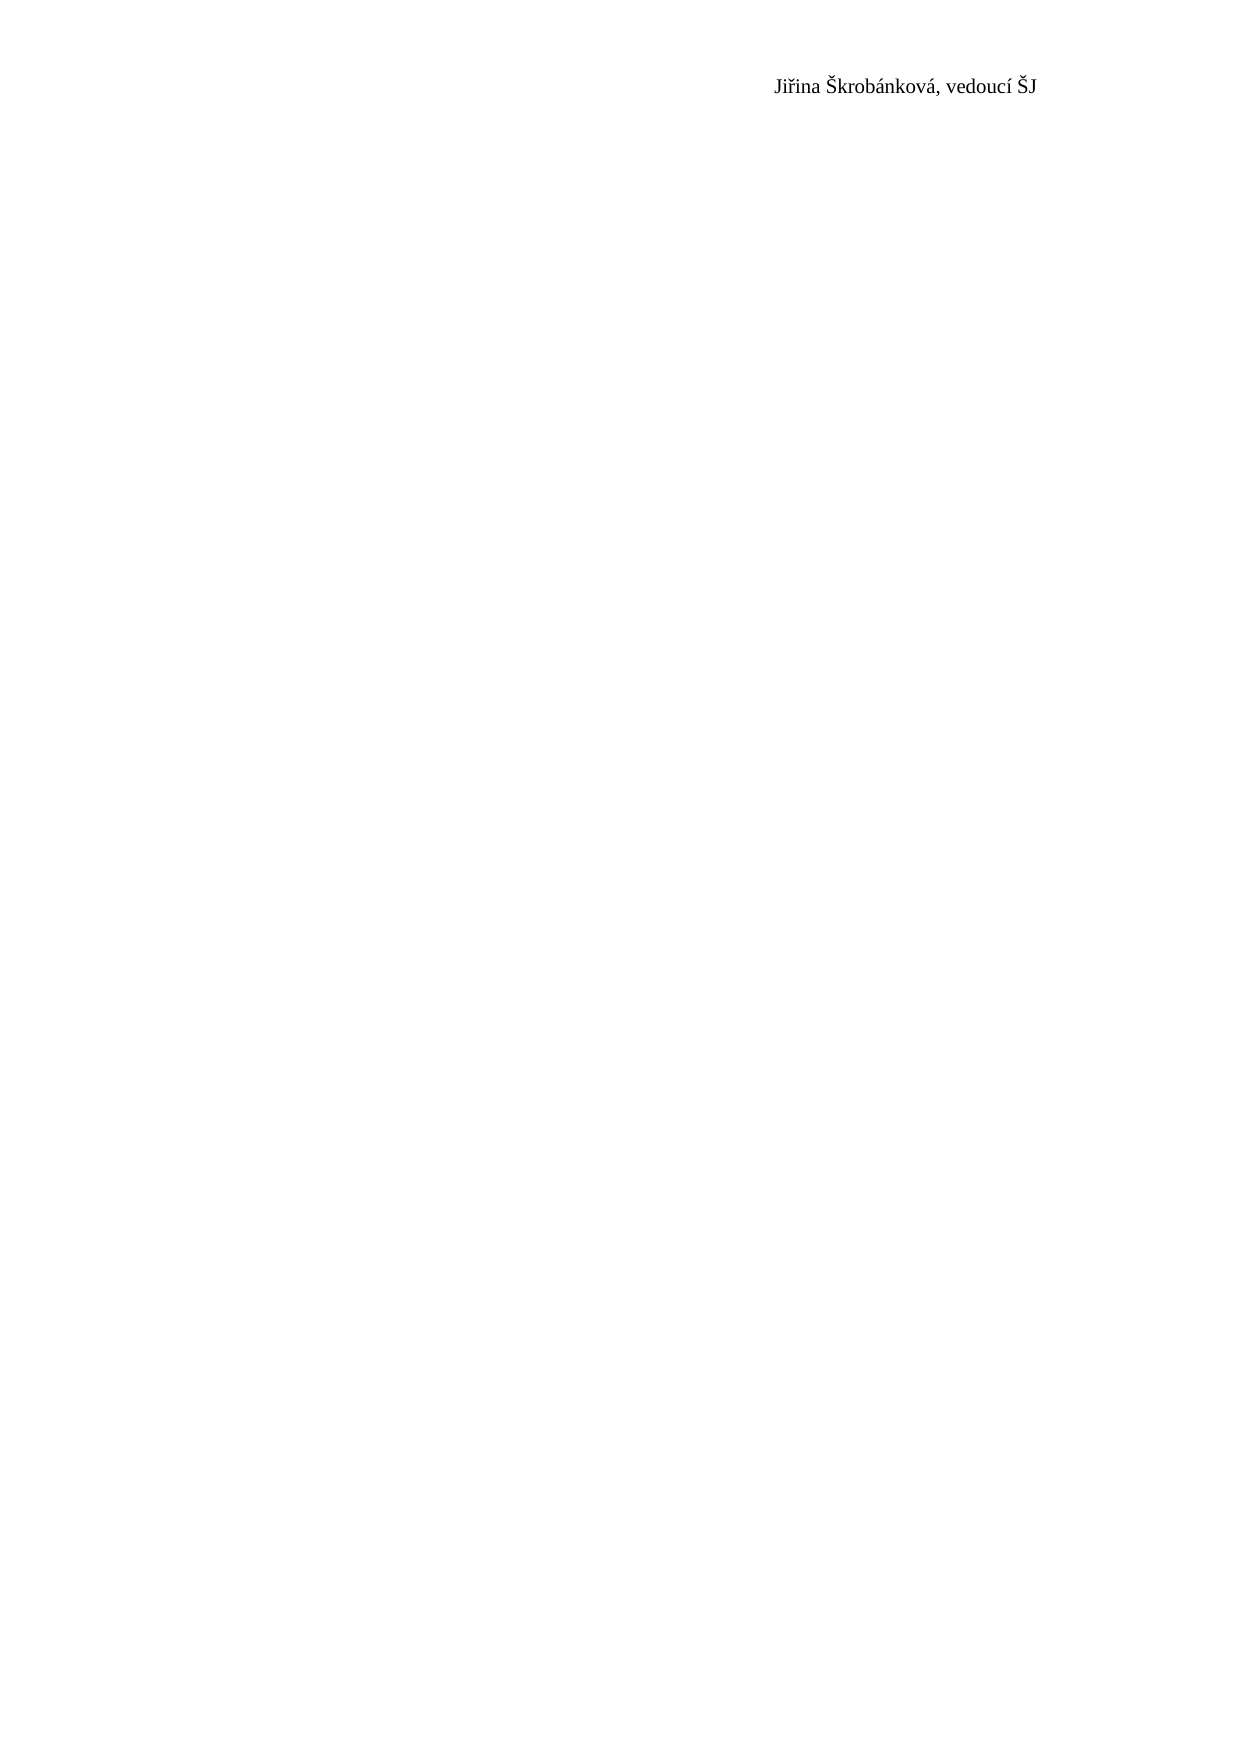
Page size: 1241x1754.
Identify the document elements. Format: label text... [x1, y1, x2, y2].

text Jiřina Škrobánková, vedoucí ŠJ [118, 74, 1167, 98]
